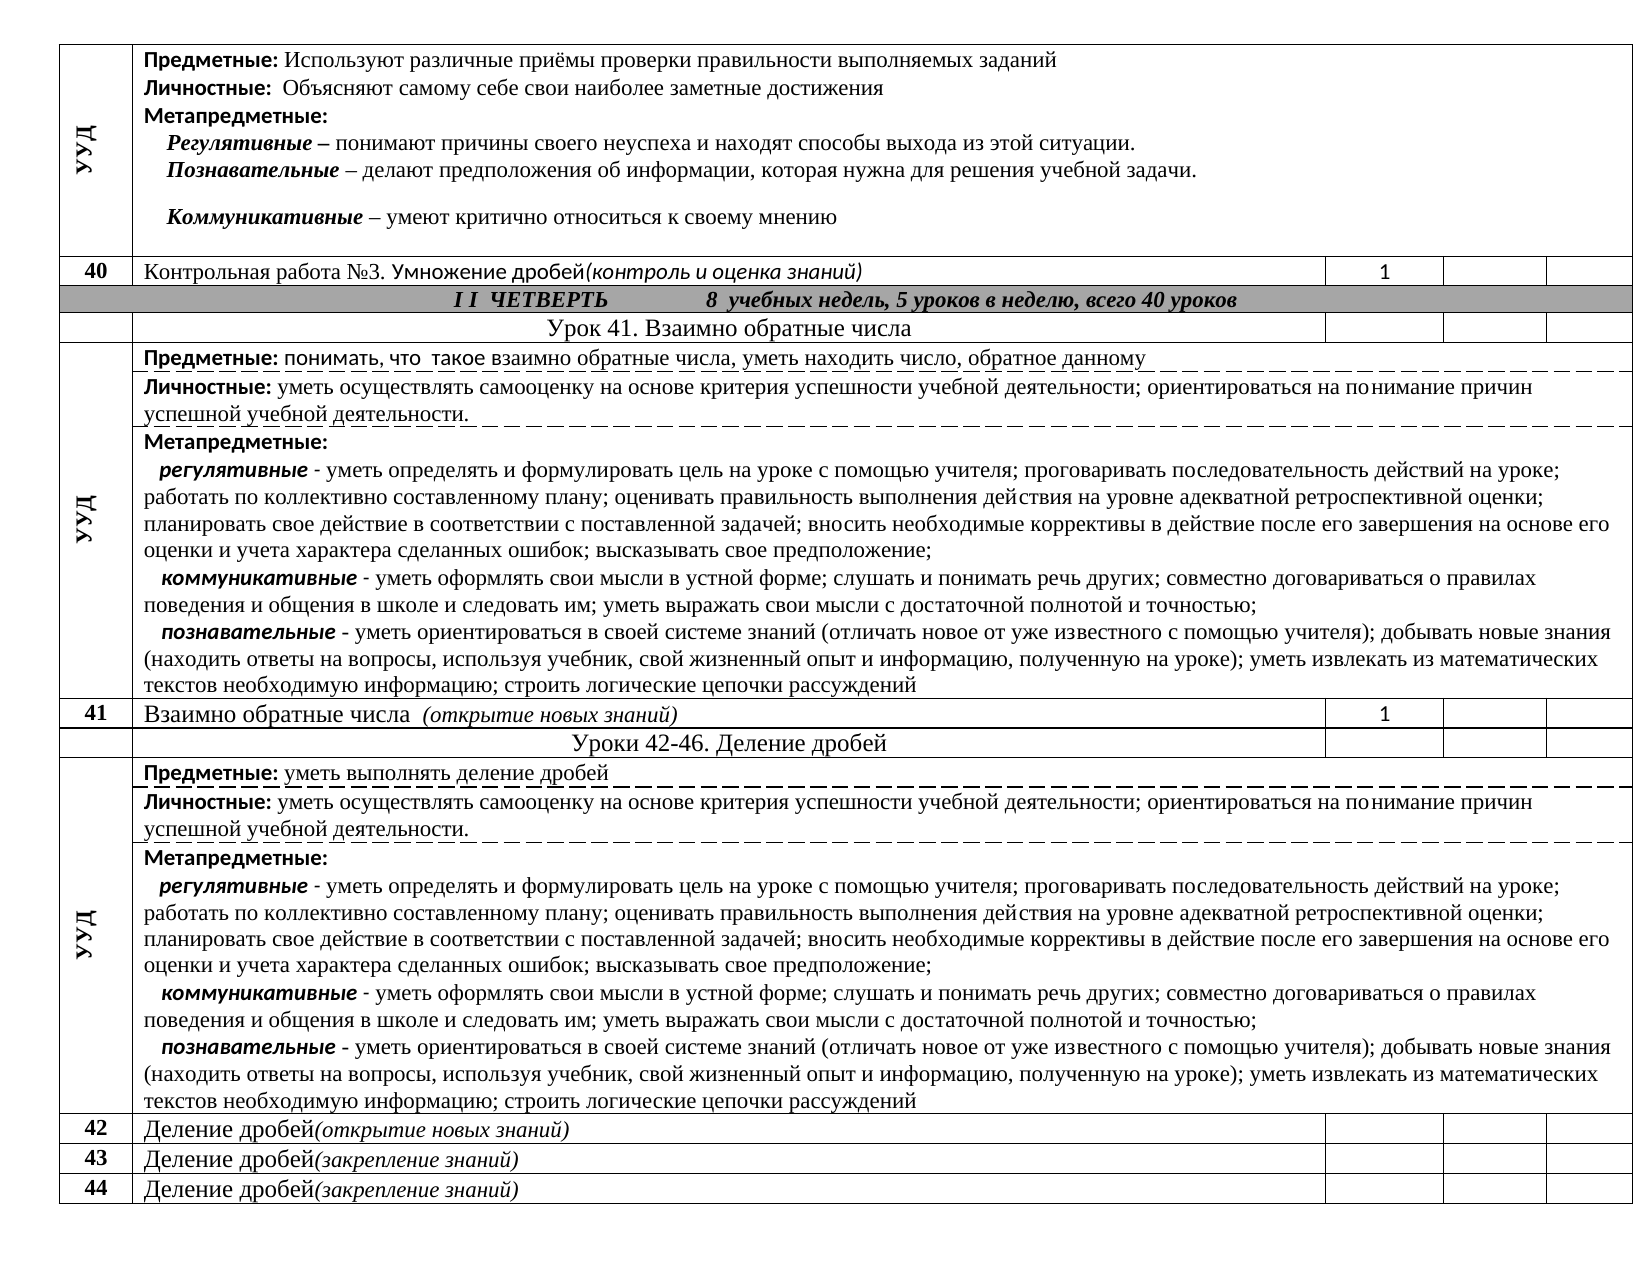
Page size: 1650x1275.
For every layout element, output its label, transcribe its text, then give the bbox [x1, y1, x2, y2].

table_cell [1444, 1144, 1546, 1173]
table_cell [133, 1144, 1325, 1173]
table_cell Предметные: уметь выполнять деление дробей [133, 758, 1632, 786]
table_cell [1326, 729, 1443, 757]
table_cell 44 [60, 1174, 132, 1202]
table_cell [1547, 1174, 1632, 1202]
table_cell [1444, 257, 1546, 285]
table_cell [1444, 729, 1546, 757]
table_cell Предметные: понимать, что такое взаимно обратные числа, уметь находить число, обратное данному [133, 343, 1632, 371]
table_cell [1444, 313, 1546, 342]
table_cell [133, 1174, 1325, 1202]
table_cell [1547, 257, 1632, 285]
table_cell Предметные: Используют различные приёмы проверки правильности выполняемых заданий Личностные: Объясняют самому себе свои наиболее заметные достижения Метапредметные: Регулятивные – понимают причины своего неуспеха и находят способы выхода из этой ситуации. Познавательные – делают предположения об информации, которая нужна для решения учебной задачи. Коммуникативные – умеют критично относиться к своему мнению [133, 45, 1632, 256]
table_cell Личностные: уметь осуществлять самооценку на основе критерия успешности учебной деятельности; ориентироваться на понимание причин успешной учебной деятельности. [133, 786, 1632, 842]
table_cell [1444, 1114, 1546, 1143]
table_cell 43 [60, 1144, 132, 1173]
table_cell I I ЧЕТВЕРТЬ 8 учебных недель, 5 уроков в неделю, всего 40 уроков [60, 286, 1632, 312]
table_cell Контрольная работа №3. Умножение дробей(контроль и оценка знаний) [133, 257, 1325, 285]
table_cell [1326, 1174, 1443, 1202]
table_cell [60, 313, 132, 342]
table_cell [1326, 313, 1443, 342]
table_cell [1444, 1174, 1546, 1202]
table_cell [1547, 699, 1632, 727]
table_cell [60, 729, 132, 757]
table_cell [1547, 1114, 1632, 1143]
table_cell [1547, 1144, 1632, 1173]
table_cell Уроки 42-46. Деление дробей [133, 729, 1325, 757]
table_cell Деление дробей(открытие новых знаний) [133, 1114, 1325, 1143]
table_cell 42 [60, 1114, 132, 1143]
table_cell Урок 41. Взаимно обратные числа [133, 313, 1325, 342]
table_cell 41 [60, 699, 132, 727]
table_cell [1444, 699, 1546, 727]
table_cell УУД [60, 758, 132, 1113]
table_cell Взаимно обратные числа (открытие новых знаний) [133, 699, 1325, 727]
table_cell [1326, 1144, 1443, 1173]
table_cell [1547, 313, 1632, 342]
table_cell 1 [1326, 699, 1443, 727]
table_cell [1547, 729, 1632, 757]
table_cell УУД [60, 343, 132, 698]
table_cell УУД [60, 45, 132, 256]
table_cell 40 [60, 257, 132, 285]
table_cell Личностные: уметь осуществлять самооценку на основе критерия успешности учебной деятельности; ориентироваться на понимание причин успешной учебной деятельности. [133, 371, 1632, 426]
table_cell 1 [1326, 257, 1443, 285]
table_cell [1326, 1114, 1443, 1143]
